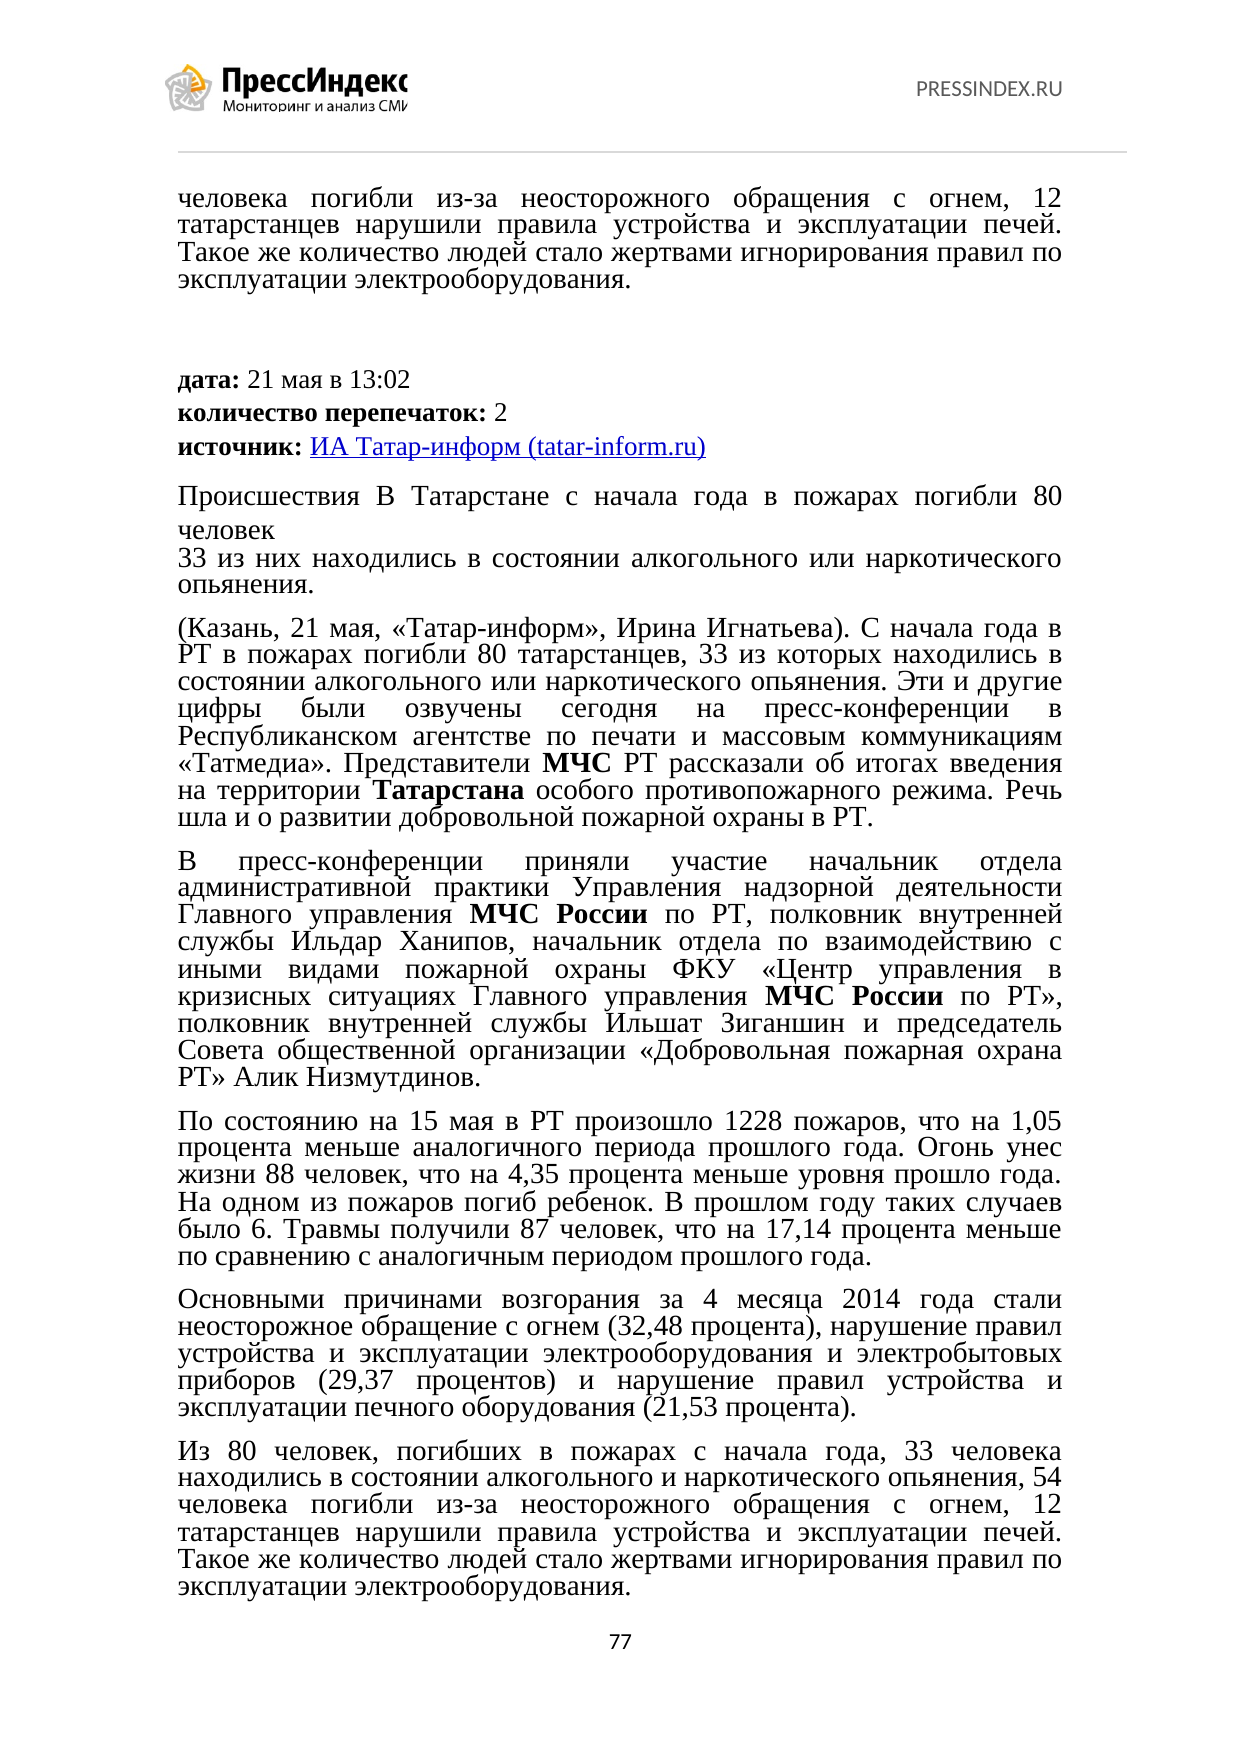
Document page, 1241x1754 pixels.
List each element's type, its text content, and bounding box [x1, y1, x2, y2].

text В пресс-конференции приняли участие начальник отдела административной практики Управления надзорной деятельности Главного управления МЧС России по РТ, полковник внутренней службы Ильдар Ханипов, начальник отдела по взаимодействию с иными видами пожарной охраны ФКУ «Центр управления в кризисных ситуациях Главного управления МЧС России по РТ», полковник внутренней службы Ильшат Зиганшин и председатель Совета общественной организации «Добровольная пожарная охрана РТ» Алик Низмутдинов. [177, 848, 1063, 1093]
text 33 из них находились в состоянии алкогольного или наркотического опьянения. [177, 546, 1063, 600]
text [177, 186, 1063, 294]
text Основными причинами возгорания за 4 месяца 2014 года стали неосторожное обращение с огнем (32,48 процента), нарушение правил устройства и эксплуатации электрооборудования и электробытовых приборов (29,37 процентов) и нарушение правил устройства и эксплуатации печного оборудования (21,53 процента). [177, 1287, 1063, 1423]
text По состоянию на 15 мая в РТ произошло 1228 пожаров, что на 1,05 процента меньше аналогичного периода прошлого года. Огонь унес жизни 88 человек, что на 4,35 процента меньше уровня прошло года. На одном из пожаров погиб ребенок. В прошлом году таких случаев было 6. Травмы получили 87 человек, что на 17,14 процента меньше по сравнению с аналогичным периодом прошлого года. [177, 1109, 1063, 1272]
text Происшествия В Татарстане с начала года в пожарах погибли 80 человек [177, 478, 1063, 546]
text дата: 21 мая в 13:02 количество перепечаток: 2 источник: ИА Татар-информ (tatar-inform.ru) [177, 363, 1063, 461]
text (Казань, 21 мая, «Татар-информ», Ирина Игнатьева). С начала года в РТ в пожарах погибли 80 татарстанцев, 33 из которых находились в состоянии алкогольного или наркотического опьянения. Эти и другие цифры были озвучены сегодня на пресс-конференции в Республиканском агентстве по печати и массовым коммуникациям «Татмедиа». Представители МЧС РТ рассказали об итогах введения на территории Татарстана особого противопожарного режима. Речь шла и о развитии добровольной пожарной охраны в РТ. [177, 615, 1063, 833]
picture [163, 64, 408, 111]
